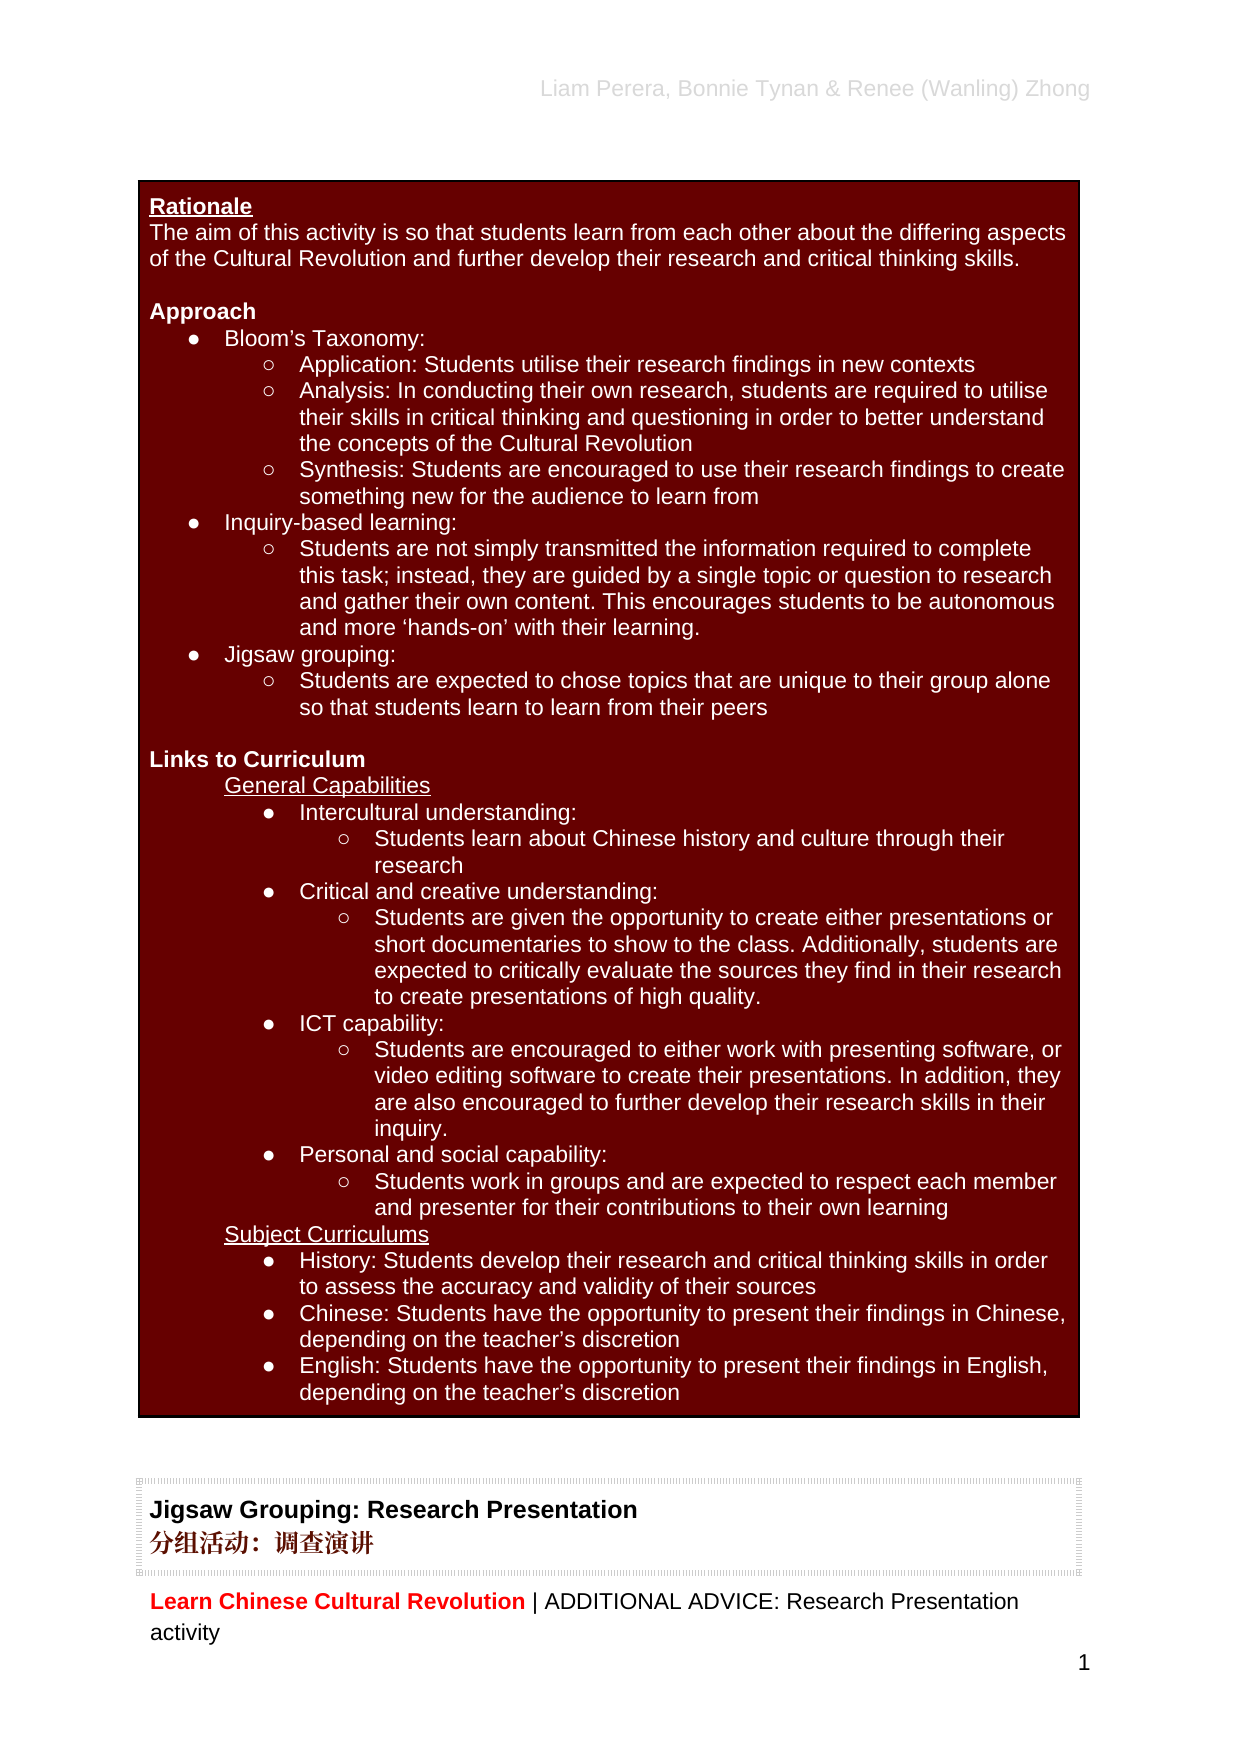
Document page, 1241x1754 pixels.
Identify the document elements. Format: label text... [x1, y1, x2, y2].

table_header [139, 1478, 1079, 1570]
table_header Rationale The aim of this activity is so that students learn from each other about the differing aspects of the Cultural Revolution and further develop their research and critical thinking skills. Approach Bloom’s Taxonomy: Application: Students utilise their research findings in new contexts Analysis: In conducting their own research, students are required to utilise their skills in critical thinking and questioning in order to better understand the concepts of the Cultural Revolution Synthesis: Students are encouraged to use their research findings to create something new for the audience to learn from Inquiry-based learning: Students are not simply transmitted the information required to complete this task; instead, they are guided by a single topic or question to research and gather their own content. This encourages students to be autonomous and more ‘hands-on’ with their learning. Jigsaw grouping: Students are expected to chose topics that are unique to their group alone so that students learn to learn from their peers Links to Curriculum General Capabilities Intercultural understanding: Students learn about Chinese history and culture through their research Critical and creative understanding: Students are given the opportunity to create either presentations or short documentaries to show to the class. Additionally, students are expected to critically evaluate the sources they find in their research to create presentations of high quality. ICT capability: Students are encouraged to either work with presenting software, or video editing software to create their presentations. In addition, they are also encouraged to further develop their research skills in their inquiry. Personal and social capability: Students work in groups and are expected to respect each member and presenter for their contributions to their own learning Subject Curriculums History: Students develop their research and critical thinking skills in order to assess the accuracy and validity of their sources Chinese: Students have the opportunity to present their findings in Chinese, depending on the teacher’s discretion English: Students have the opportunity to present their findings in English, depending on the teacher’s discretion [140, 182, 1078, 1415]
